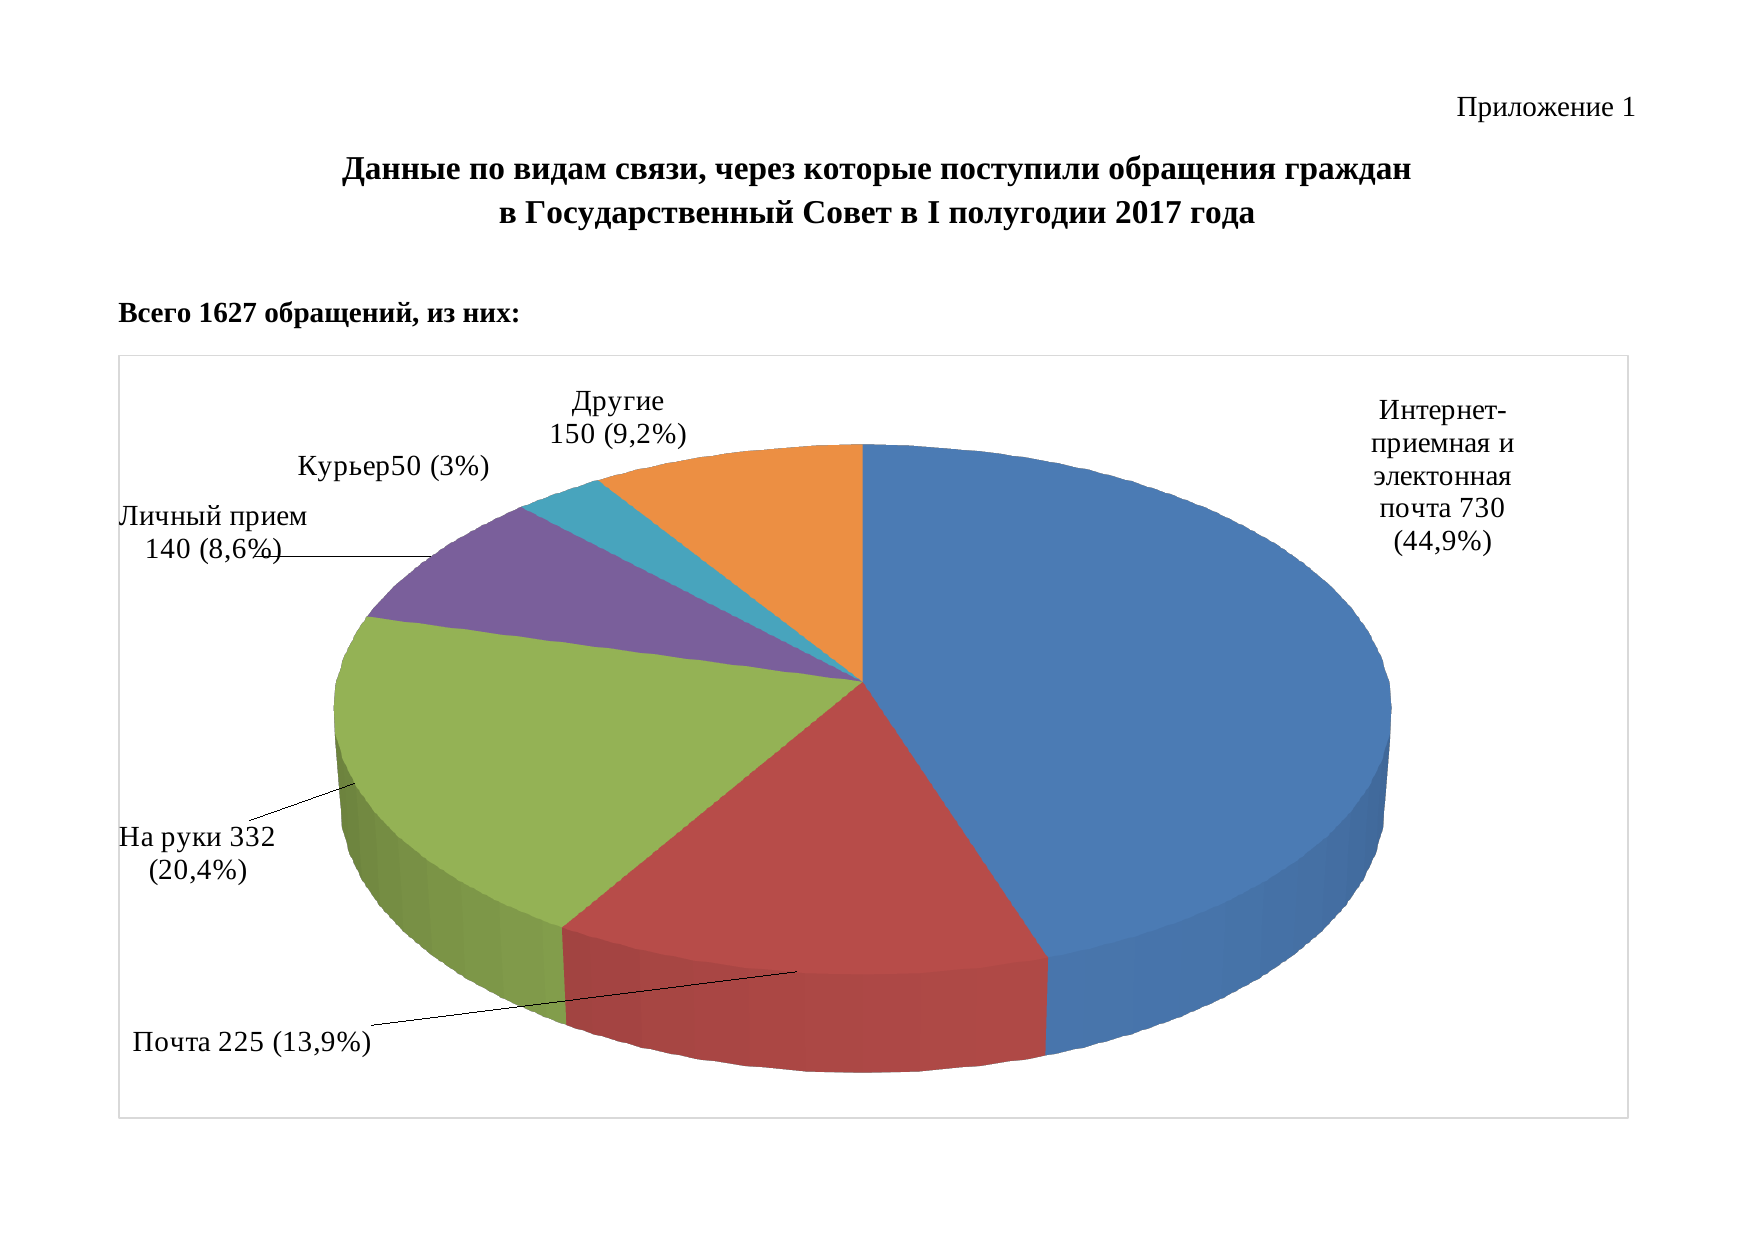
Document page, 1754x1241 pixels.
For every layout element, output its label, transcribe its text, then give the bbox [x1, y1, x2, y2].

text Всего 1627 обращений, из них: [118, 296, 1636, 329]
text Данные по видам связи, через которые поступили обращения граждан [118, 148, 1636, 186]
text Приложение 1 [118, 89, 1636, 122]
text в Государственный Совет в I полугодии 2017 года [118, 192, 1636, 230]
